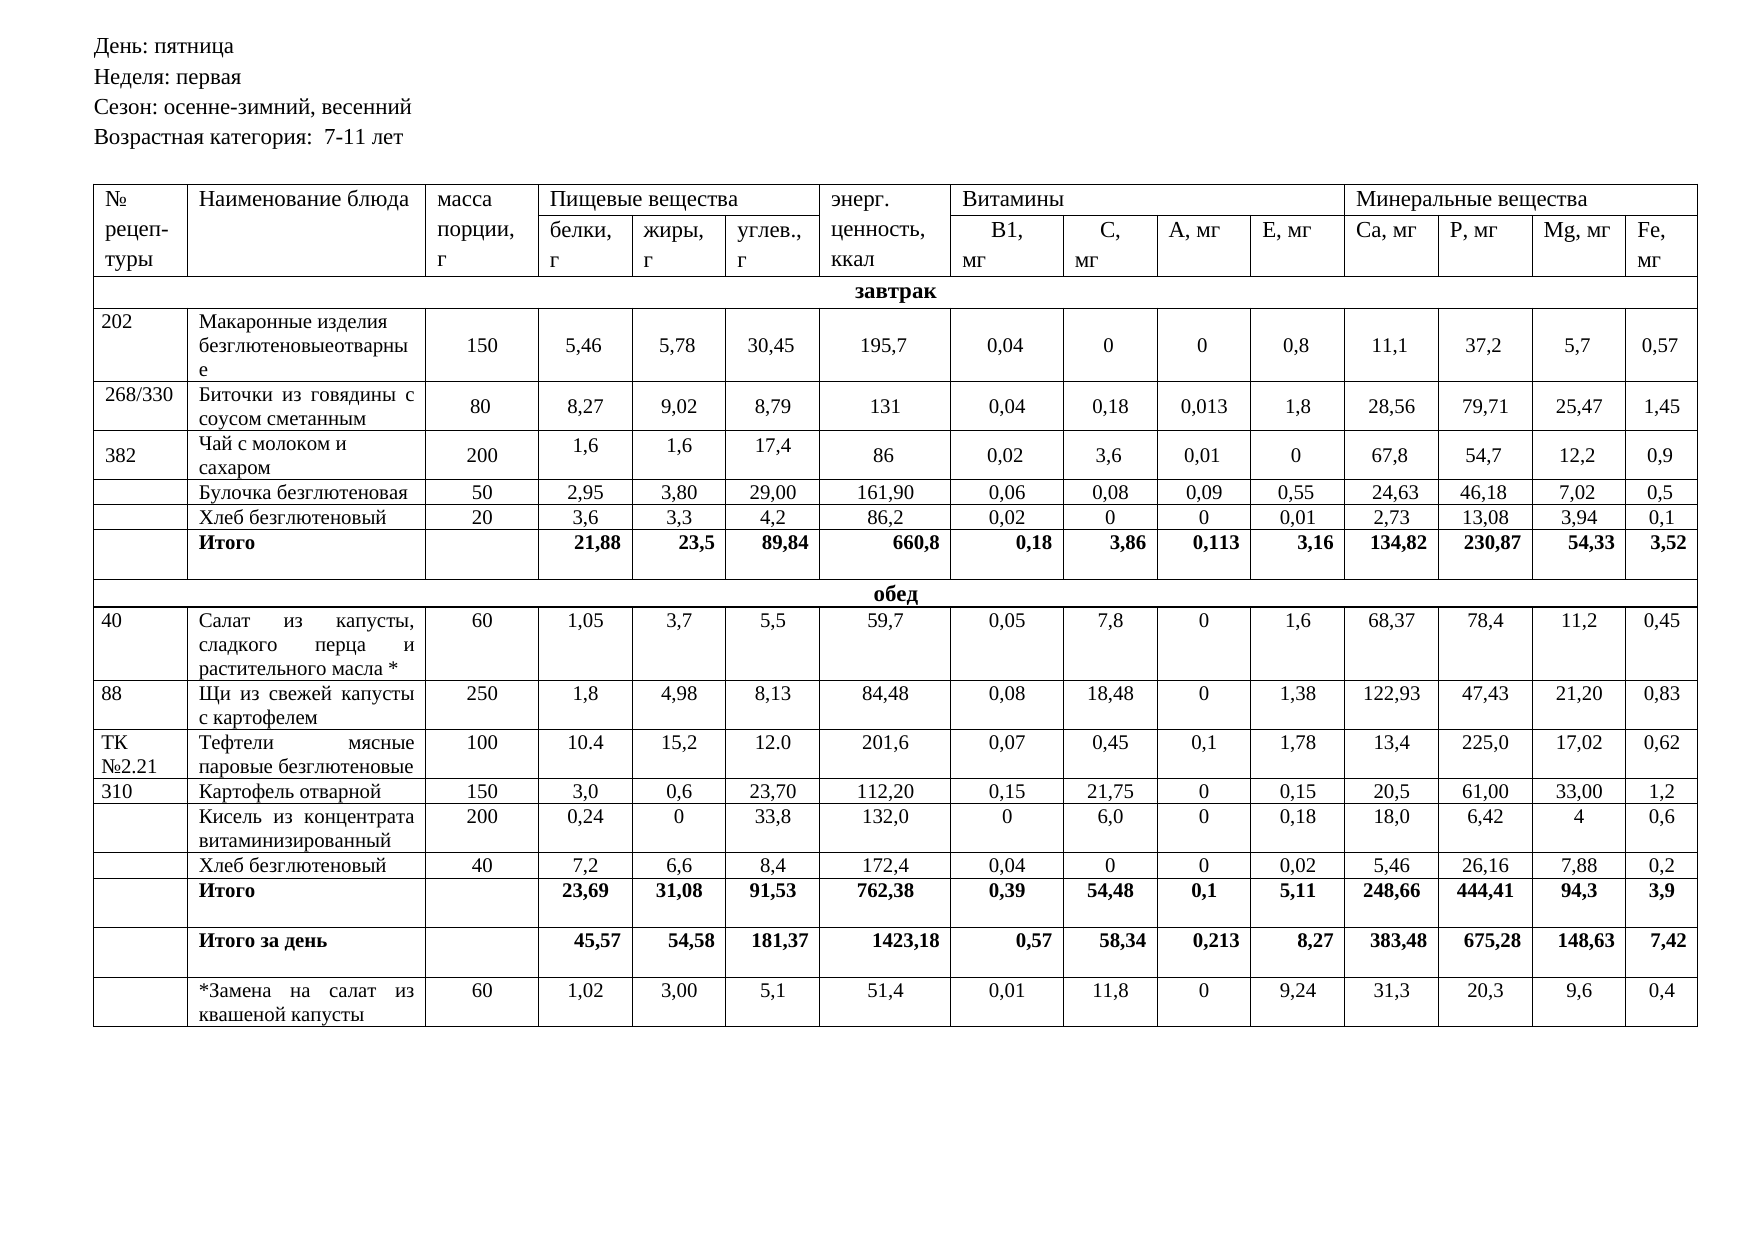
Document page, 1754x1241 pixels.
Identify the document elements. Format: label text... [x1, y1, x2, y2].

table_cell 201,6 [820, 730, 950, 778]
table_cell 1,02 [539, 978, 632, 1026]
table_cell 0,02 [1251, 853, 1344, 877]
table_cell 10.4 [539, 730, 632, 778]
table_cell 33,00 [1533, 779, 1625, 803]
table_cell 3,0 [539, 779, 632, 803]
table_cell 1,6 [539, 431, 632, 479]
table_cell 230,87 [1439, 530, 1532, 579]
table_cell В1, мг [951, 216, 1063, 276]
table_cell 15,2 [633, 730, 725, 778]
table_cell 0 [1251, 431, 1344, 479]
table_cell 150 [426, 309, 538, 381]
table_cell 13,08 [1439, 505, 1532, 529]
table_cell 762,38 [820, 879, 950, 927]
table_cell 60 [426, 608, 538, 680]
table_header энерг. ценность, ккал [820, 185, 950, 276]
table_cell 0 [1158, 853, 1250, 877]
table_cell 0,04 [951, 382, 1063, 430]
table_cell 23,69 [539, 879, 632, 927]
table_cell 86 [820, 431, 950, 479]
table_cell 37,2 [1439, 309, 1532, 381]
table_cell 3,7 [633, 608, 725, 680]
table_cell 84,48 [820, 681, 950, 729]
table_cell 59,7 [820, 608, 950, 680]
table_cell 2,95 [539, 480, 632, 504]
table_cell 6,6 [633, 853, 725, 877]
table_cell 0 [1158, 804, 1250, 852]
table_cell 40 [94, 608, 187, 680]
table_cell 7,2 [539, 853, 632, 877]
table_cell 5,11 [1251, 879, 1344, 927]
table_cell 195,7 [820, 309, 950, 381]
table_cell 0,55 [1251, 480, 1344, 504]
table_cell 6,0 [1064, 804, 1157, 852]
table_cell 1423,18 [820, 928, 950, 977]
table_cell 0,01 [951, 978, 1063, 1026]
table_cell 5,46 [1345, 853, 1438, 877]
table_cell 54,33 [1533, 530, 1625, 579]
table_cell 3,6 [539, 505, 632, 529]
table_cell 0,08 [1064, 480, 1157, 504]
table_cell 250 [426, 681, 538, 729]
table_cell 3,9 [1626, 879, 1697, 927]
table_cell Тефтели мясные паровые безглютеновые [188, 730, 425, 778]
table_cell 0,113 [1158, 530, 1250, 579]
table_cell 132,0 [820, 804, 950, 852]
table_cell 31,08 [633, 879, 725, 927]
table_cell [426, 928, 538, 977]
table_cell 7,42 [1626, 928, 1697, 977]
table_cell 13,4 [1345, 730, 1438, 778]
table_cell 0,02 [951, 431, 1063, 479]
table_cell Салат из капусты, сладкого перца и растительного масла * [188, 608, 425, 680]
table_cell 28,56 [1345, 382, 1438, 430]
table_cell 161,90 [820, 480, 950, 504]
table_cell 150 [426, 779, 538, 803]
table_cell 1,6 [1251, 608, 1344, 680]
table_cell С, мг [1064, 216, 1157, 276]
table_cell 0,24 [539, 804, 632, 852]
table_cell 54,58 [633, 928, 725, 977]
table_cell 67,8 [1345, 431, 1438, 479]
table_cell 54,48 [1064, 879, 1157, 927]
table_cell 181,37 [726, 928, 819, 977]
table_cell 89,84 [726, 530, 819, 579]
table_cell 23,5 [633, 530, 725, 579]
table_cell 3,86 [1064, 530, 1157, 579]
table_cell 660,8 [820, 530, 950, 579]
table_cell 61,00 [1439, 779, 1532, 803]
table_cell 0,5 [1626, 480, 1697, 504]
table_cell 0,2 [1626, 853, 1697, 877]
text Возрастная категория: 7-11 лет [93, 123, 1698, 149]
table_cell 134,82 [1345, 530, 1438, 579]
table_cell 0,213 [1158, 928, 1250, 977]
table_cell белки, г [539, 216, 632, 276]
table_cell 5,78 [633, 309, 725, 381]
table_cell 1,8 [539, 681, 632, 729]
table_cell Итого [188, 879, 425, 927]
table_cell 675,28 [1439, 928, 1532, 977]
table_cell 202 [94, 309, 187, 381]
table_cell [94, 928, 187, 977]
table_cell 7,88 [1533, 853, 1625, 877]
table_cell 0,9 [1626, 431, 1697, 479]
table_cell 25,47 [1533, 382, 1625, 430]
table_cell 0,1 [1158, 879, 1250, 927]
table_cell 51,4 [820, 978, 950, 1026]
table_cell 1,8 [1251, 382, 1344, 430]
table_cell 88 [94, 681, 187, 729]
table_cell 11,1 [1345, 309, 1438, 381]
table_cell 17,4 [726, 431, 819, 479]
table_cell Булочка безглютеновая [188, 480, 425, 504]
table_cell 17,02 [1533, 730, 1625, 778]
table_cell 0,02 [951, 505, 1063, 529]
text Сезон: осенне-зимний, весенний [93, 93, 1698, 119]
table_cell [94, 853, 187, 877]
table_cell 0 [1158, 779, 1250, 803]
table_cell 0,6 [633, 779, 725, 803]
table_cell 11,8 [1064, 978, 1157, 1026]
table_cell 122,93 [1345, 681, 1438, 729]
table_cell 0,05 [951, 608, 1063, 680]
table_cell 26,16 [1439, 853, 1532, 877]
table_cell 0,09 [1158, 480, 1250, 504]
table_cell 268/330 [94, 382, 187, 430]
table_cell 0,57 [1626, 309, 1697, 381]
table_cell 200 [426, 804, 538, 852]
table_cell 24,63 [1345, 480, 1438, 504]
table_cell [426, 530, 538, 579]
table_cell 0 [1064, 853, 1157, 877]
table_cell 0,08 [951, 681, 1063, 729]
table_cell 3,16 [1251, 530, 1344, 579]
table_cell 100 [426, 730, 538, 778]
table_cell 23,70 [726, 779, 819, 803]
table_cell 1,05 [539, 608, 632, 680]
table_cell Чай с молоком и сахаром [188, 431, 425, 479]
table_cell 40 [426, 853, 538, 877]
table_cell 4,2 [726, 505, 819, 529]
table_cell 1,2 [1626, 779, 1697, 803]
table_cell 30,45 [726, 309, 819, 381]
table_cell 78,4 [1439, 608, 1532, 680]
table_cell 45,57 [539, 928, 632, 977]
table_header масса порции, г [426, 185, 538, 276]
table_cell 80 [426, 382, 538, 430]
table_cell 0,04 [951, 309, 1063, 381]
table_cell 0,18 [951, 530, 1063, 579]
table_cell 5,5 [726, 608, 819, 680]
table_cell 1,38 [1251, 681, 1344, 729]
table_cell 444,41 [1439, 879, 1532, 927]
table_cell 60 [426, 978, 538, 1026]
table_cell обед [94, 580, 1697, 606]
table_cell 172,4 [820, 853, 950, 877]
table_cell 248,66 [1345, 879, 1438, 927]
table_cell 112,20 [820, 779, 950, 803]
table_cell 0,6 [1626, 804, 1697, 852]
table_cell 382 [94, 431, 187, 479]
table_cell 4 [1533, 804, 1625, 852]
table_cell 6,42 [1439, 804, 1532, 852]
table_cell 29,00 [726, 480, 819, 504]
table_cell 0,01 [1158, 431, 1250, 479]
table_cell 0 [1064, 309, 1157, 381]
table_cell 0 [1158, 978, 1250, 1026]
table_cell жиры, г [633, 216, 725, 276]
table_cell 148,63 [1533, 928, 1625, 977]
table_cell 3,52 [1626, 530, 1697, 579]
table_cell завтрак [94, 277, 1697, 307]
table_cell 31,3 [1345, 978, 1438, 1026]
table_cell 91,53 [726, 879, 819, 927]
table_cell 0,83 [1626, 681, 1697, 729]
table_cell 0 [1158, 681, 1250, 729]
table_cell 86,2 [820, 505, 950, 529]
table_cell 20 [426, 505, 538, 529]
table_cell 200 [426, 431, 538, 479]
table_cell [426, 879, 538, 927]
table_cell 2,73 [1345, 505, 1438, 529]
table_header Пищевые вещества [539, 185, 819, 215]
table_cell 0 [1158, 505, 1250, 529]
table_cell 310 [94, 779, 187, 803]
table_cell Мg, мг [1533, 216, 1625, 276]
table_cell Итого за день [188, 928, 425, 977]
table_cell Хлеб безглютеновый [188, 853, 425, 877]
table_cell 0,15 [951, 779, 1063, 803]
table_cell 0,57 [951, 928, 1063, 977]
table_cell 0,1 [1626, 505, 1697, 529]
table_cell [94, 530, 187, 579]
table_cell 8,79 [726, 382, 819, 430]
table_cell 8,27 [539, 382, 632, 430]
table_header Витамины [951, 185, 1344, 215]
table_cell 54,7 [1439, 431, 1532, 479]
table_cell 0,15 [1251, 779, 1344, 803]
table_cell 0 [1064, 505, 1157, 529]
table_cell 21,75 [1064, 779, 1157, 803]
table_cell 8,13 [726, 681, 819, 729]
table_cell 0,18 [1064, 382, 1157, 430]
table_cell *Замена на салат из квашеной капусты [188, 978, 425, 1026]
table_cell [94, 804, 187, 852]
table_cell [94, 505, 187, 529]
table_cell А, мг [1158, 216, 1250, 276]
table_cell 0,8 [1251, 309, 1344, 381]
table_cell 33,8 [726, 804, 819, 852]
table_cell 225,0 [1439, 730, 1532, 778]
table_header № рецеп- туры [94, 185, 187, 276]
table_cell 5,1 [726, 978, 819, 1026]
table_cell [94, 480, 187, 504]
table_cell 0 [1158, 309, 1250, 381]
table_cell Макаронные изделия безглютеновыеотварные [188, 309, 425, 381]
table_cell ТК №2.21 [94, 730, 187, 778]
table_cell 20,5 [1345, 779, 1438, 803]
table_cell 3,00 [633, 978, 725, 1026]
table_cell 58,34 [1064, 928, 1157, 977]
table_cell 1,45 [1626, 382, 1697, 430]
table_cell 18,48 [1064, 681, 1157, 729]
table_cell 0,04 [951, 853, 1063, 877]
table_cell 1,78 [1251, 730, 1344, 778]
table_cell 68,37 [1345, 608, 1438, 680]
table_cell Е, мг [1251, 216, 1344, 276]
table_cell 11,2 [1533, 608, 1625, 680]
table_cell 3,3 [633, 505, 725, 529]
table_cell 9,02 [633, 382, 725, 430]
table_cell 0,4 [1626, 978, 1697, 1026]
table_cell 79,71 [1439, 382, 1532, 430]
table_cell 0,01 [1251, 505, 1344, 529]
table_cell 0,18 [1251, 804, 1344, 852]
table_cell 50 [426, 480, 538, 504]
table_cell Биточки из говядины с соусом сметанным [188, 382, 425, 430]
table_cell 0,45 [1064, 730, 1157, 778]
table_cell 20,3 [1439, 978, 1532, 1026]
table_cell Fe, мг [1626, 216, 1697, 276]
table_cell 3,80 [633, 480, 725, 504]
table_cell 9,24 [1251, 978, 1344, 1026]
table_cell 0 [1158, 608, 1250, 680]
table_cell 0,62 [1626, 730, 1697, 778]
table_cell 0,39 [951, 879, 1063, 927]
table_cell 5,7 [1533, 309, 1625, 381]
table_cell [94, 978, 187, 1026]
table_cell 0,07 [951, 730, 1063, 778]
table_cell 7,02 [1533, 480, 1625, 504]
text День: пятница [93, 32, 1698, 59]
table_header Наименование блюда [188, 185, 425, 276]
table_cell 47,43 [1439, 681, 1532, 729]
table_cell 9,6 [1533, 978, 1625, 1026]
table_cell 131 [820, 382, 950, 430]
table_cell 94,3 [1533, 879, 1625, 927]
table_cell Хлеб безглютеновый [188, 505, 425, 529]
table_header Минеральные вещества [1345, 185, 1697, 215]
table_cell Итого [188, 530, 425, 579]
table_cell [94, 879, 187, 927]
table_cell 3,94 [1533, 505, 1625, 529]
text Неделя: первая [93, 63, 1698, 89]
table_cell Картофель отварной [188, 779, 425, 803]
table_cell 1,6 [633, 431, 725, 479]
table_cell 0,1 [1158, 730, 1250, 778]
table_cell 8,4 [726, 853, 819, 877]
table_cell 0,45 [1626, 608, 1697, 680]
table_cell 18,0 [1345, 804, 1438, 852]
table_cell 3,6 [1064, 431, 1157, 479]
table_cell 383,48 [1345, 928, 1438, 977]
table_cell 46,18 [1439, 480, 1532, 504]
table_cell Са, мг [1345, 216, 1438, 276]
table_cell 5,46 [539, 309, 632, 381]
table_cell 7,8 [1064, 608, 1157, 680]
table_cell 12.0 [726, 730, 819, 778]
table_cell 0 [633, 804, 725, 852]
table_cell 0,06 [951, 480, 1063, 504]
table_cell Щи из свежей капусты с картофелем [188, 681, 425, 729]
table_cell Р, мг [1439, 216, 1532, 276]
table_cell 4,98 [633, 681, 725, 729]
table_cell Кисель из концентрата витаминизированный [188, 804, 425, 852]
table_cell 8,27 [1251, 928, 1344, 977]
table_cell 21,20 [1533, 681, 1625, 729]
table_cell 0,013 [1158, 382, 1250, 430]
table_cell 21,88 [539, 530, 632, 579]
table_cell углев., г [726, 216, 819, 276]
table_cell 0 [951, 804, 1063, 852]
table_cell 12,2 [1533, 431, 1625, 479]
